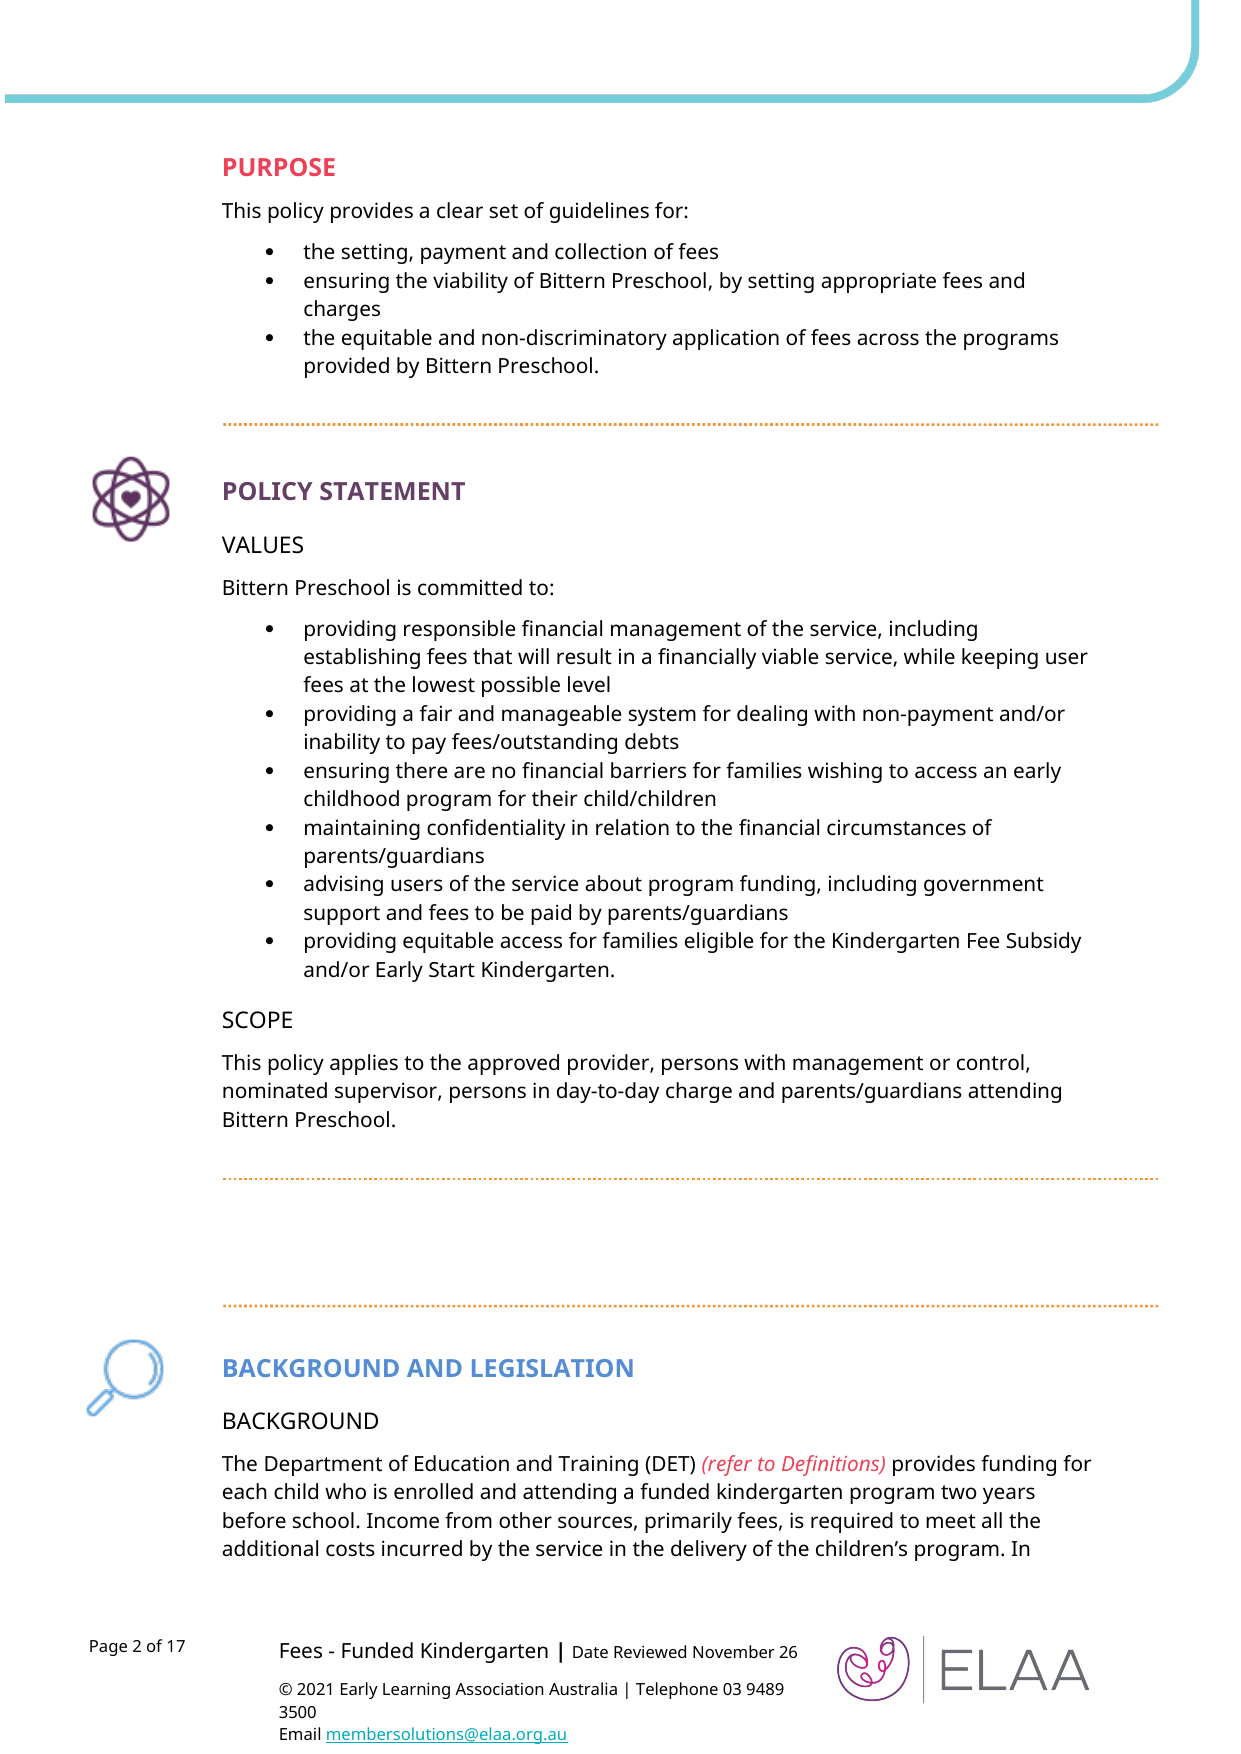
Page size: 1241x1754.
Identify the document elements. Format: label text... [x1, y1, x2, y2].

text Background and Legislation [222, 1350, 1093, 1384]
text maintaining confidentiality in relation to the financial circumstances of parents/guardians [266, 813, 1093, 869]
text Purpose [222, 150, 1093, 184]
text ensuring the viability of , by setting appropriate fees and charges [266, 266, 1093, 323]
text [222, 1449, 1093, 1563]
text ensuring there are no financial barriers for families wishing to access an early childhood program for their child/children [266, 756, 1093, 813]
subtitle Values [222, 529, 1093, 560]
picture [832, 1633, 1093, 1721]
text providing responsible financial management of the service, including establishing fees that will result in a financially viable service, while keeping user fees at the lowest possible level [266, 614, 1093, 699]
picture [56, 1309, 193, 1446]
picture [83, 445, 178, 547]
text is committed to: [222, 573, 1093, 601]
text This policy applies to the approved provider, persons with management or control, nominated supervisor, persons in day-to-day charge and parents/guardians attending . [222, 1048, 1093, 1133]
subtitle Scope [222, 1004, 1093, 1035]
text the setting, payment and collection of fees [266, 237, 1093, 266]
text This policy provides a clear set of guidelines for: [222, 197, 1093, 225]
subtitle Background [222, 1405, 1093, 1437]
text the equitable and non-discriminatory application of fees across the programs provided by . [266, 323, 1093, 380]
text providing equitable access for families eligible for the Kindergarten Fee Subsidy and/or Early Start Kindergarten. [266, 926, 1093, 983]
text advising users of the service about program funding, including government support and fees to be paid by parents/guardians [266, 869, 1093, 926]
text Policy Statement [222, 474, 1093, 508]
text providing a fair and manageable system for dealing with non-payment and/or inability to pay fees/outstanding debts [266, 699, 1093, 756]
picture [4, 0, 1241, 126]
